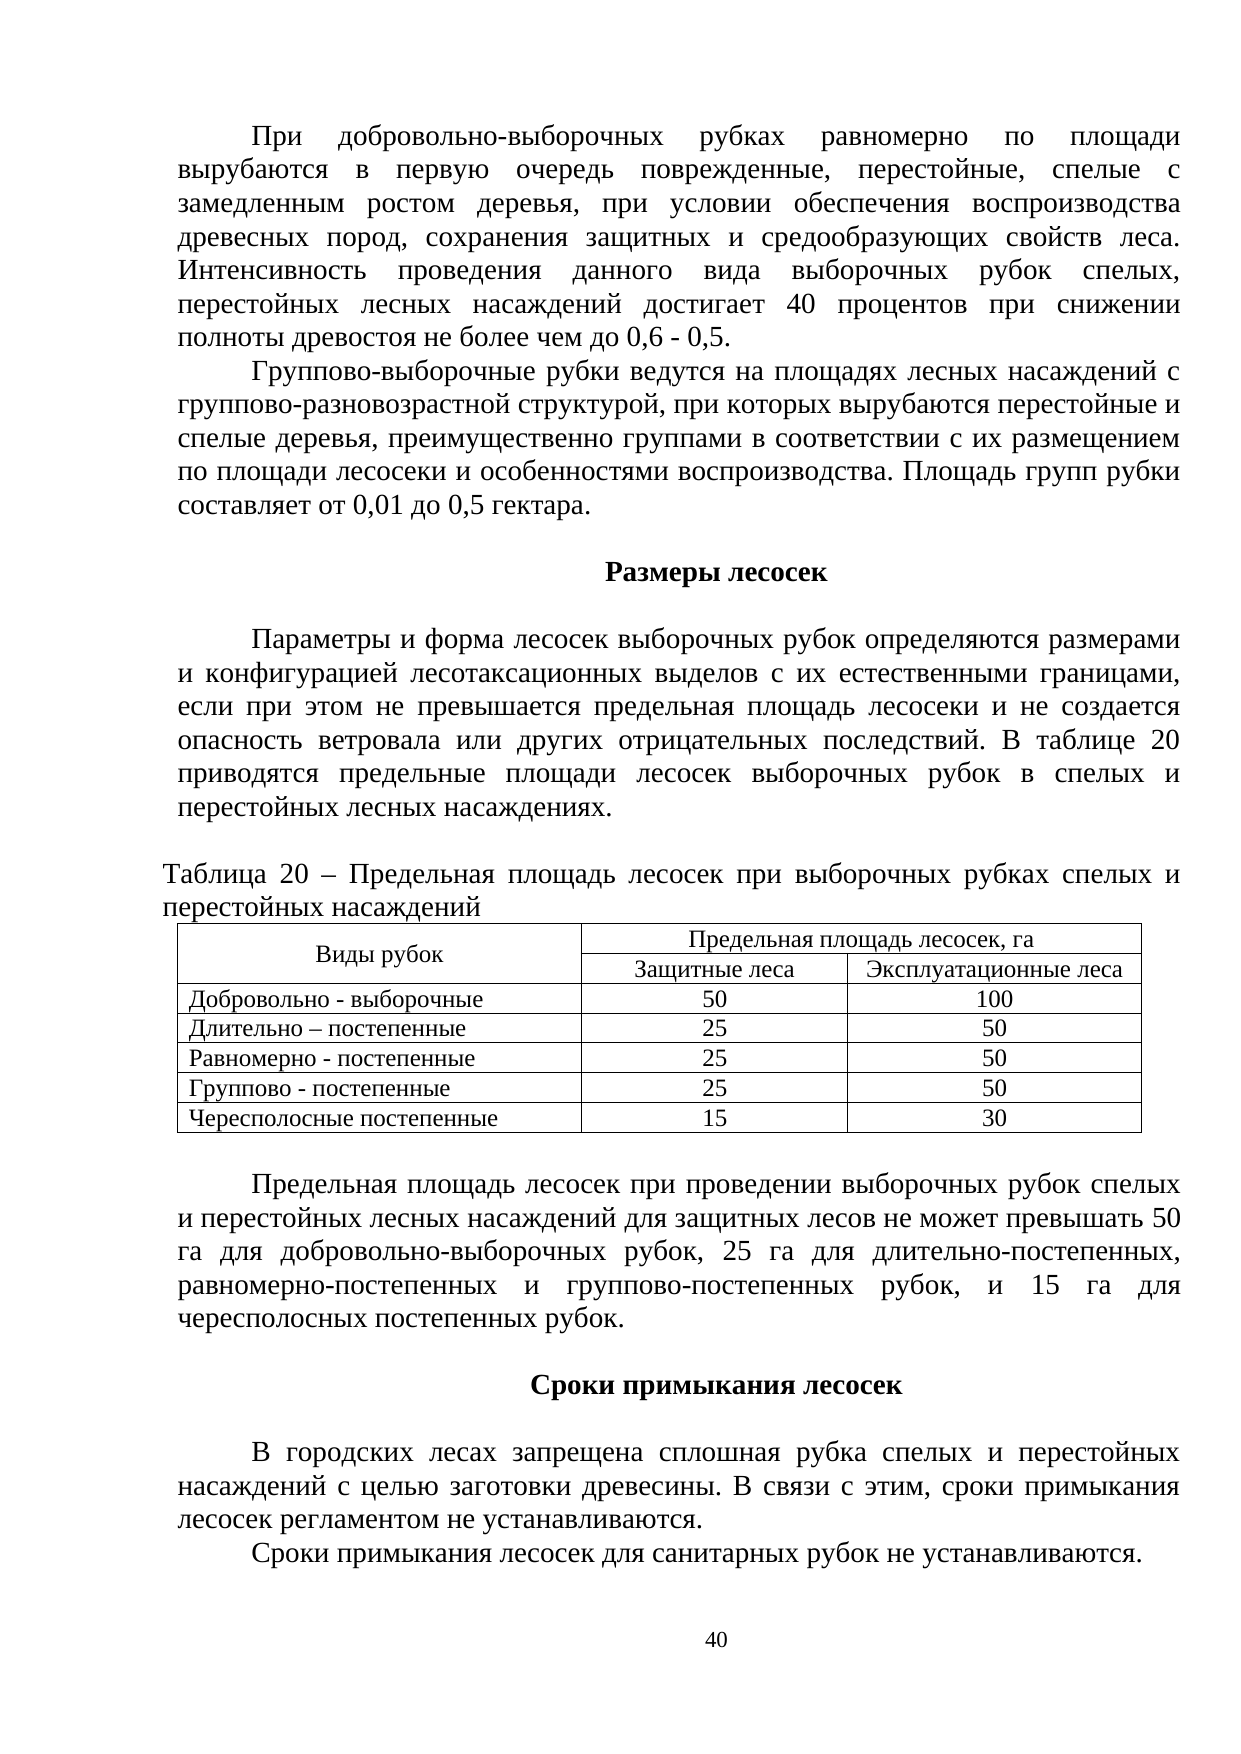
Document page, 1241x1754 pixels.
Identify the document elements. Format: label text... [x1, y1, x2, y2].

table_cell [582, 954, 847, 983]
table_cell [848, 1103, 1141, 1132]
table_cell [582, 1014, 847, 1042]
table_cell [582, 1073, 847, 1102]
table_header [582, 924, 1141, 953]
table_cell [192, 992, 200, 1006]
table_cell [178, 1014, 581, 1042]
text Предельная площадь лесосек при проведении выборочных рубок спелых и перестойных лесных насаждений для защитных лесов не может превышать для добровольно-выборочных рубок, для длительно-постепенных, равномерно-постепенных и группово-постепенных рубок, и для чересполосных постепенных рубок. [177, 1166, 1181, 1334]
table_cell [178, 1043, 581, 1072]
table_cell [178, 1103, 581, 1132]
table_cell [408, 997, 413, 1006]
text Сроки примыкания лесосек [177, 1367, 1181, 1401]
text Параметры и форма лесосек выборочных рубок определяются размерами и конфигурацией лесотаксационных выделов с их естественными границами, если при этом не превышается предельная площадь лесосеки и не создается опасность ветровала или других отрицательных последствий. В таблице 20 приводятся предельные площади лесосек выборочных рубок в спелых и перестойных лесных насаждениях. [177, 621, 1181, 822]
text Таблица 20 – Предельная площадь лесосек при выборочных рубках спелых и перестойных насаждений [162, 856, 1181, 923]
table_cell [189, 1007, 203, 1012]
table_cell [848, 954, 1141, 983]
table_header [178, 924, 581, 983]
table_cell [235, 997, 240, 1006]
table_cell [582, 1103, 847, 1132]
text Сроки примыкания лесосек для санитарных рубок не устанавливаются. [177, 1535, 1181, 1569]
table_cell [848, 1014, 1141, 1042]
text В городских лесах запрещена сплошная рубка спелых и перестойных насаждений с целью заготовки древесины. В связи с этим, сроки примыкания лесосек регламентом не устанавливаются. [177, 1434, 1181, 1535]
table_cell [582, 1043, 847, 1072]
text Группово-выборочные рубки ведутся на площадях лесных насаждений с группово-разновозрастной структурой, при которых вырубаются перестойные и спелые деревья, преимущественно группами в соответствии с их размещением по площади лесосеки и особенностями воспроизводства. Площадь групп рубки составляет от 0,01 до 0,5 гектара. [177, 353, 1181, 521]
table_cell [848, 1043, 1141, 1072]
text Размеры лесосек [177, 554, 1181, 588]
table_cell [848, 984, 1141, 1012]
text При добровольно-выборочных рубках равномерно по площади вырубаются в первую очередь поврежденные, перестойные, спелые с замедленным ростом деревья, при условии обеспечения воспроизводства древесных пород, сохранения защитных и средообразующих свойств леса. Интенсивность проведения данного вида выборочных рубок спелых, перестойных лесных насаждений достигает 40 процентов при снижении полноты древостоя не более чем до 0,6 - 0,5. [177, 118, 1181, 353]
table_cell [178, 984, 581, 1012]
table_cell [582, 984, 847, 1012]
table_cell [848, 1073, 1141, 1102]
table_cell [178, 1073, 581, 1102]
